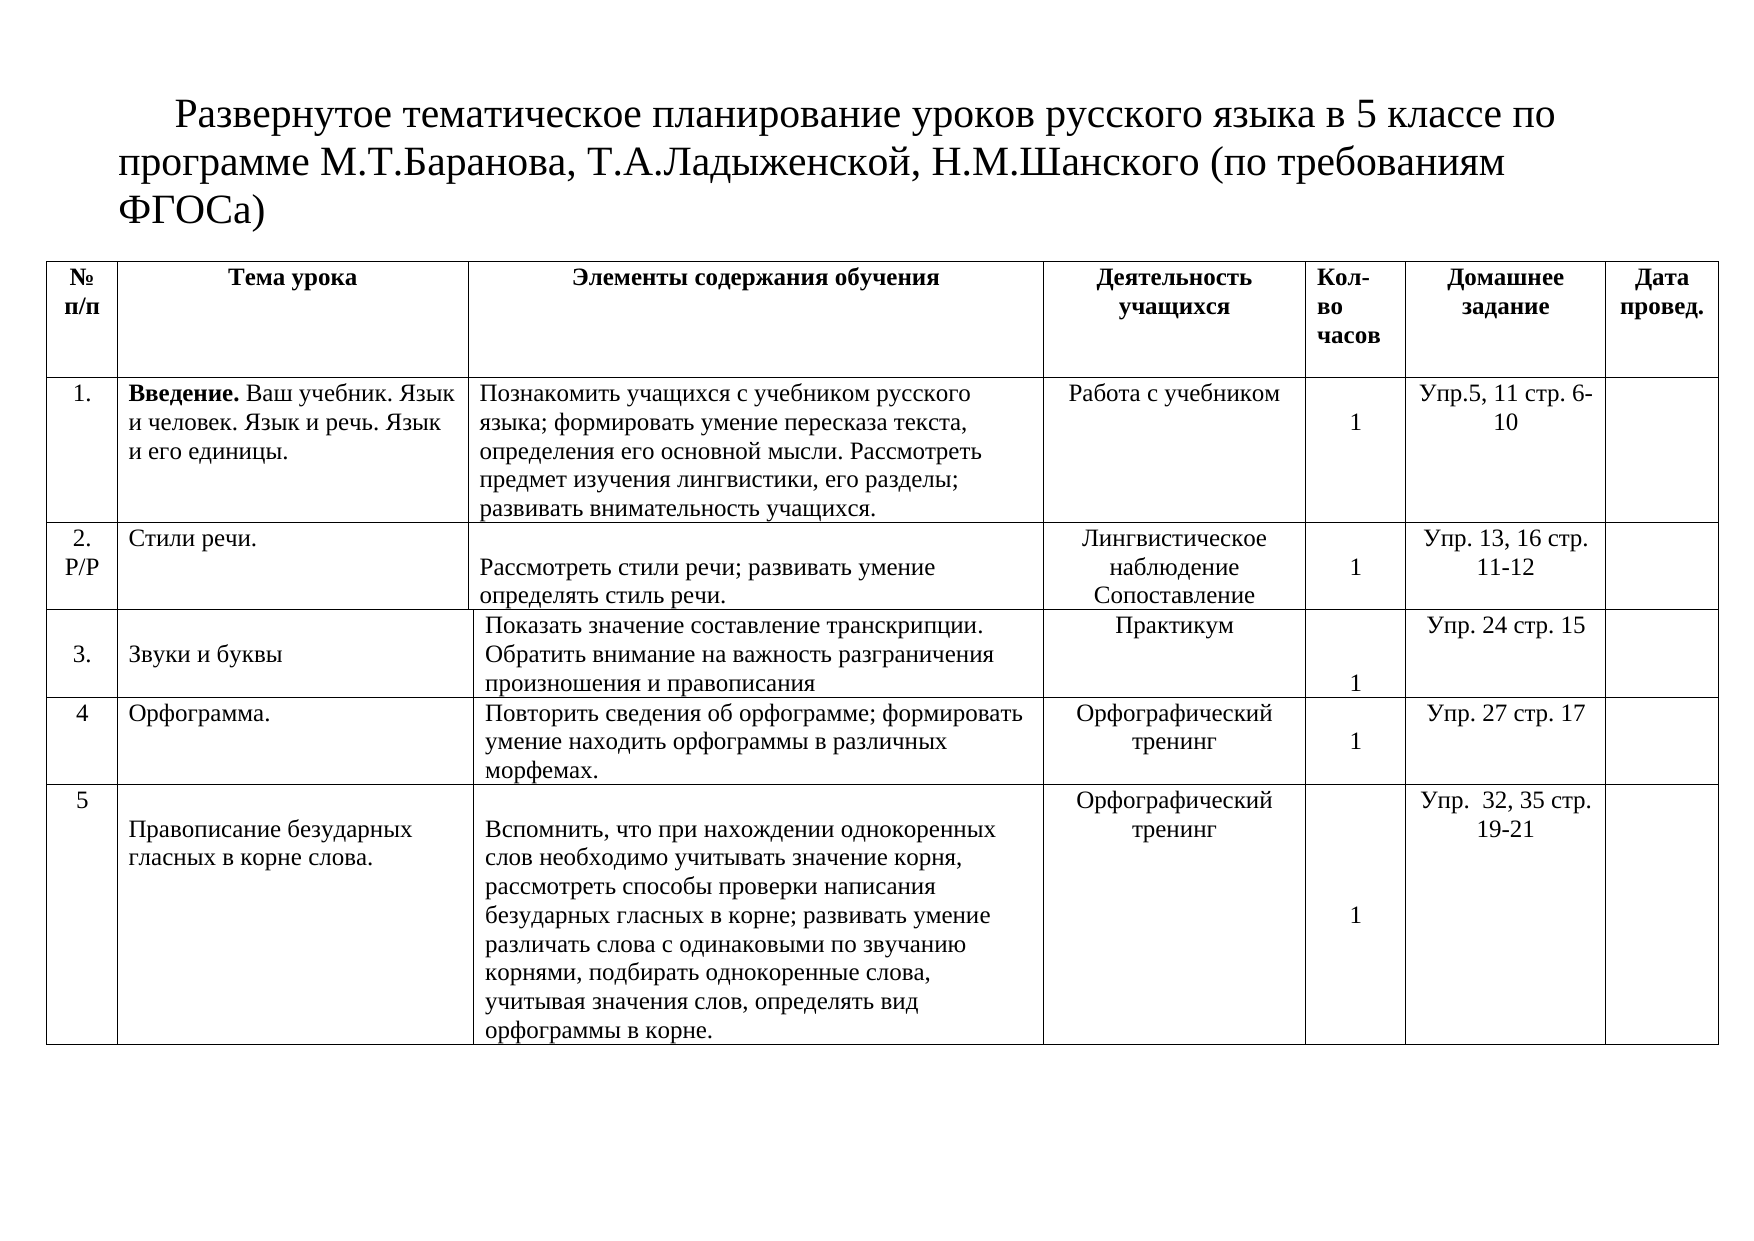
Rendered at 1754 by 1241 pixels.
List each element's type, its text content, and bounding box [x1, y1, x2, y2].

table_cell 4 [47, 698, 117, 784]
table_cell Упр.5, 11 стр. 6-10 [1406, 378, 1605, 522]
table_header Элементы содержания обучения [469, 262, 1043, 377]
table_header Дата провед. [1606, 262, 1718, 377]
table_header Деятельность учащихся [1044, 262, 1305, 377]
text Развернутое тематическое планирование уроков русского языка в 5 классе по программе М.Т.Баранова, Т.А.Ладыженской, Н.М.Шанского (по требованиям ФГОСа) [118, 89, 1636, 232]
table_cell Орфографический тренинг [1044, 698, 1305, 784]
table_cell [1606, 378, 1718, 522]
table_cell [1606, 523, 1718, 609]
table_cell Показать значение составление транскрипции. Обратить внимание на важность разграничения произношения и правописания [474, 610, 1043, 697]
table_header Кол-во часов [1306, 262, 1405, 377]
table_cell Звуки и буквы [118, 610, 473, 697]
table_cell Познакомить учащихся с учебником русского языка; формировать умение пересказа текста, определения его основной мысли. Рассмотреть предмет изучения лингвистики, его разделы; развивать внимательность учащихся. [469, 378, 1043, 522]
table_cell 1 [1306, 610, 1405, 697]
table_cell [1606, 785, 1718, 1044]
table_cell [1606, 698, 1718, 784]
table_cell Орфографический тренинг [1044, 785, 1305, 1044]
table_cell 1 [1306, 378, 1405, 522]
table_cell Работа с учебником [1044, 378, 1305, 522]
table_header Домашнее задание [1406, 262, 1605, 377]
table_cell 2. Р/Р [47, 523, 117, 609]
table_cell Орфограмма. [118, 698, 473, 784]
table_header Тема урока [118, 262, 468, 377]
table_header № п/п [47, 262, 117, 377]
table_cell Стили речи. [118, 523, 468, 609]
table_cell Рассмотреть стили речи; развивать умение определять стиль речи. [469, 523, 1043, 609]
table_cell Введение. Ваш учебник. Язык и человек. Язык и речь. Язык и его единицы. [118, 378, 468, 522]
table_cell 1 [1306, 523, 1405, 609]
table_cell 1 [1306, 785, 1405, 1044]
table_cell Упр. 27 стр. 17 [1406, 698, 1605, 784]
table_cell Правописание безударных гласных в корне слова. [118, 785, 473, 1044]
table_cell Упр. 24 стр. 15 [1406, 610, 1605, 697]
table_cell Вспомнить, что при нахождении однокоренных слов необходимо учитывать значение корня, рассмотреть способы проверки написания безударных гласных в корне; развивать умение различать слова с одинаковыми по звучанию корнями, подбирать однокоренные слова, учитывая значения слов, определять вид орфограммы в корне. [474, 785, 1043, 1044]
table_cell 5 [47, 785, 117, 1044]
table_cell Повторить сведения об орфограмме; формировать умение находить орфограммы в различных морфемах. [474, 698, 1043, 784]
table_cell [1606, 610, 1718, 697]
table_cell Лингвистическое наблюдение Сопоставление [1044, 523, 1305, 609]
table_cell 1 [1306, 698, 1405, 784]
table_cell Упр. 32, 35 стр. 19-21 [1406, 785, 1605, 1044]
table_cell 1. [47, 378, 117, 522]
table_cell 3. [47, 610, 117, 697]
table_cell Практикум [1044, 610, 1305, 697]
table_cell Упр. 13, 16 стр. 11-12 [1406, 523, 1605, 609]
